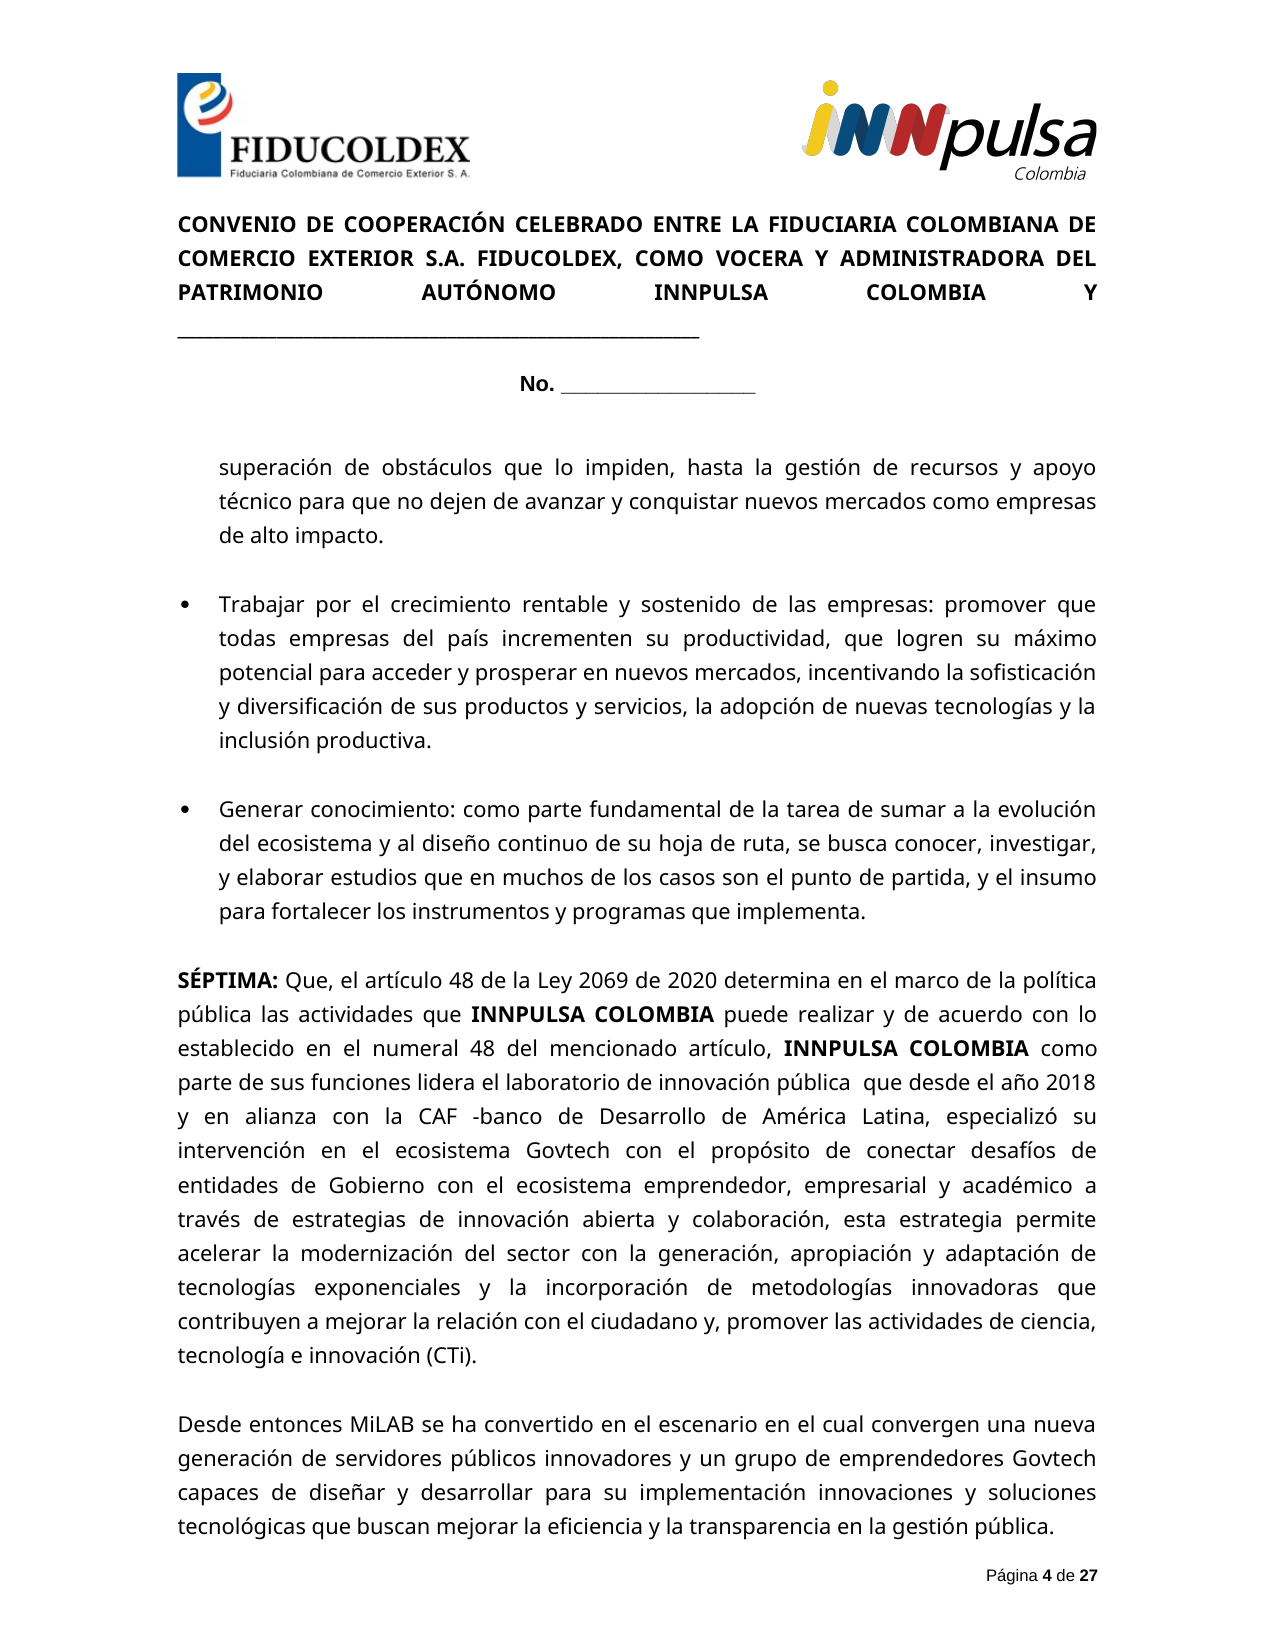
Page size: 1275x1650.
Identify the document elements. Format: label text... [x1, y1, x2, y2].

text SÉPTIMA: Que, el artículo 48 de la Ley 2069 de 2020 determina en el marco de la política pública las actividades que INNPULSA COLOMBIA puede realizar y de acuerdo con lo establecido en el numeral 48 del mencionado artículo, INNPULSA COLOMBIA como parte de sus funciones lidera el laboratorio de innovación pública que desde el año 2018 y en alianza con la CAF -banco de Desarrollo de América Latina, especializó su intervención en el ecosistema Govtech con el propósito de conectar desafíos de entidades de Gobierno con el ecosistema emprendedor, empresarial y académico a través de estrategias de innovación abierta y colaboración, esta estrategia permite acelerar la modernización del sector con la generación, apropiación y adaptación de tecnologías exponenciales y la incorporación de metodologías innovadoras que contribuyen a mejorar la relación con el ciudadano y, promover las actividades de ciencia, tecnología e innovación (CTi). [177, 965, 1098, 1370]
picture [177, 73, 470, 180]
list Generar conocimiento: como parte fundamental de la tarea de sumar a la evolución del ecosistema y al diseño continuo de su hoja de ruta, se busca conocer, investigar, y elaborar estudios que en muchos de los casos son el punto de partida, y el insumo para fortalecer los instrumentos y programas que implementa. [181, 794, 1098, 926]
text Desde entonces MiLAB se ha convertido en el escenario en el cual convergen una nueva generación de servidores públicos innovadores y un grupo de emprendedores Govtech capaces de diseñar y desarrollar para su implementación innovaciones y soluciones tecnológicas que buscan mejorar la eficiencia y la transparencia en la gestión pública. [177, 1409, 1098, 1541]
picture [801, 80, 1097, 180]
list Trabajar por el crecimiento rentable y sostenido de las empresas: promover que todas empresas del país incrementen su productividad, que logren su máximo potencial para acceder y prosperar en nuevos mercados, incentivando la sofisticación y diversificación de sus productos y servicios, la adopción de nuevas tecnologías y la inclusión productiva. [181, 589, 1098, 755]
